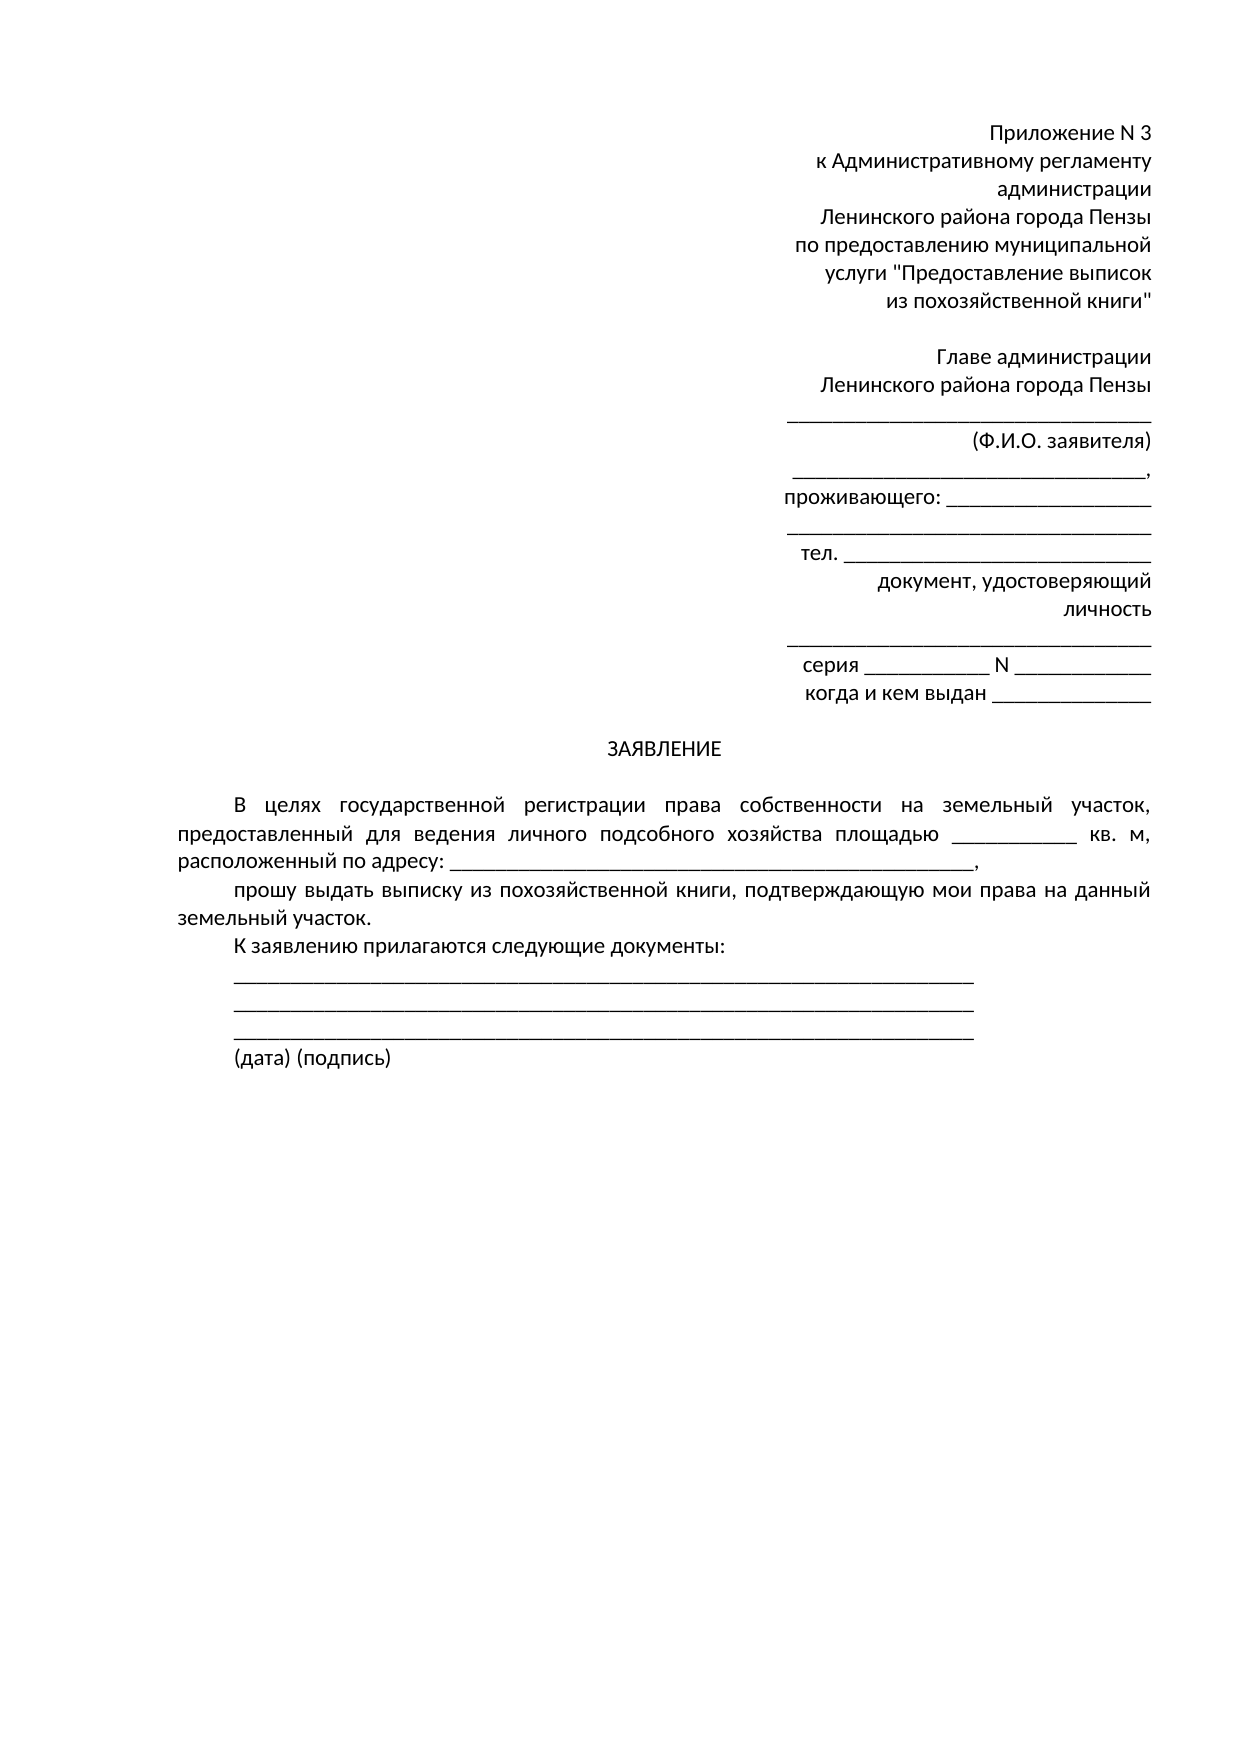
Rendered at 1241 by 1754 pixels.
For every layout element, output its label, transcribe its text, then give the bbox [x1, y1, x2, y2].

text ________________________________ [177, 510, 1152, 538]
text Ленинского района города Пензы [177, 202, 1152, 230]
text Приложение N 3 [177, 118, 1152, 146]
text по предоставлению муниципальной [177, 230, 1152, 258]
text прошу выдать выписку из похозяйственной книги, подтверждающую мои права на данный земельный участок. [177, 875, 1152, 931]
text Главе администрации [177, 342, 1152, 370]
text _______________________________, [177, 454, 1152, 482]
text _________________________________________________________________ [177, 987, 1152, 1015]
text В целях государственной регистрации права собственности на земельный участок, предоставленный для ведения личного подсобного хозяйства площадью ___________ кв. м, расположенный по адресу: ______________________________________________, [177, 791, 1152, 875]
text ЗАЯВЛЕНИЕ [177, 734, 1152, 763]
text тел. ___________________________ [177, 538, 1152, 566]
text К заявлению прилагаются следующие документы: [177, 931, 1152, 959]
text из похозяйственной книги" [177, 286, 1152, 314]
text проживающего: __________________ [177, 482, 1152, 510]
text личность [177, 594, 1152, 622]
text (Ф.И.О. заявителя) [177, 426, 1152, 454]
text ________________________________ [177, 622, 1152, 651]
text _________________________________________________________________ [177, 959, 1152, 987]
text серия ___________ N ____________ [177, 651, 1152, 678]
text Ленинского района города Пензы [177, 370, 1152, 398]
text к Административному регламенту [177, 146, 1152, 174]
text (дата) (подпись) [177, 1043, 1152, 1071]
text документ, удостоверяющий [177, 566, 1152, 594]
text когда и кем выдан ______________ [177, 678, 1152, 707]
text администрации [177, 174, 1152, 202]
text _________________________________________________________________ [177, 1015, 1152, 1043]
text ________________________________ [177, 398, 1152, 426]
text услуги "Предоставление выписок [177, 258, 1152, 286]
